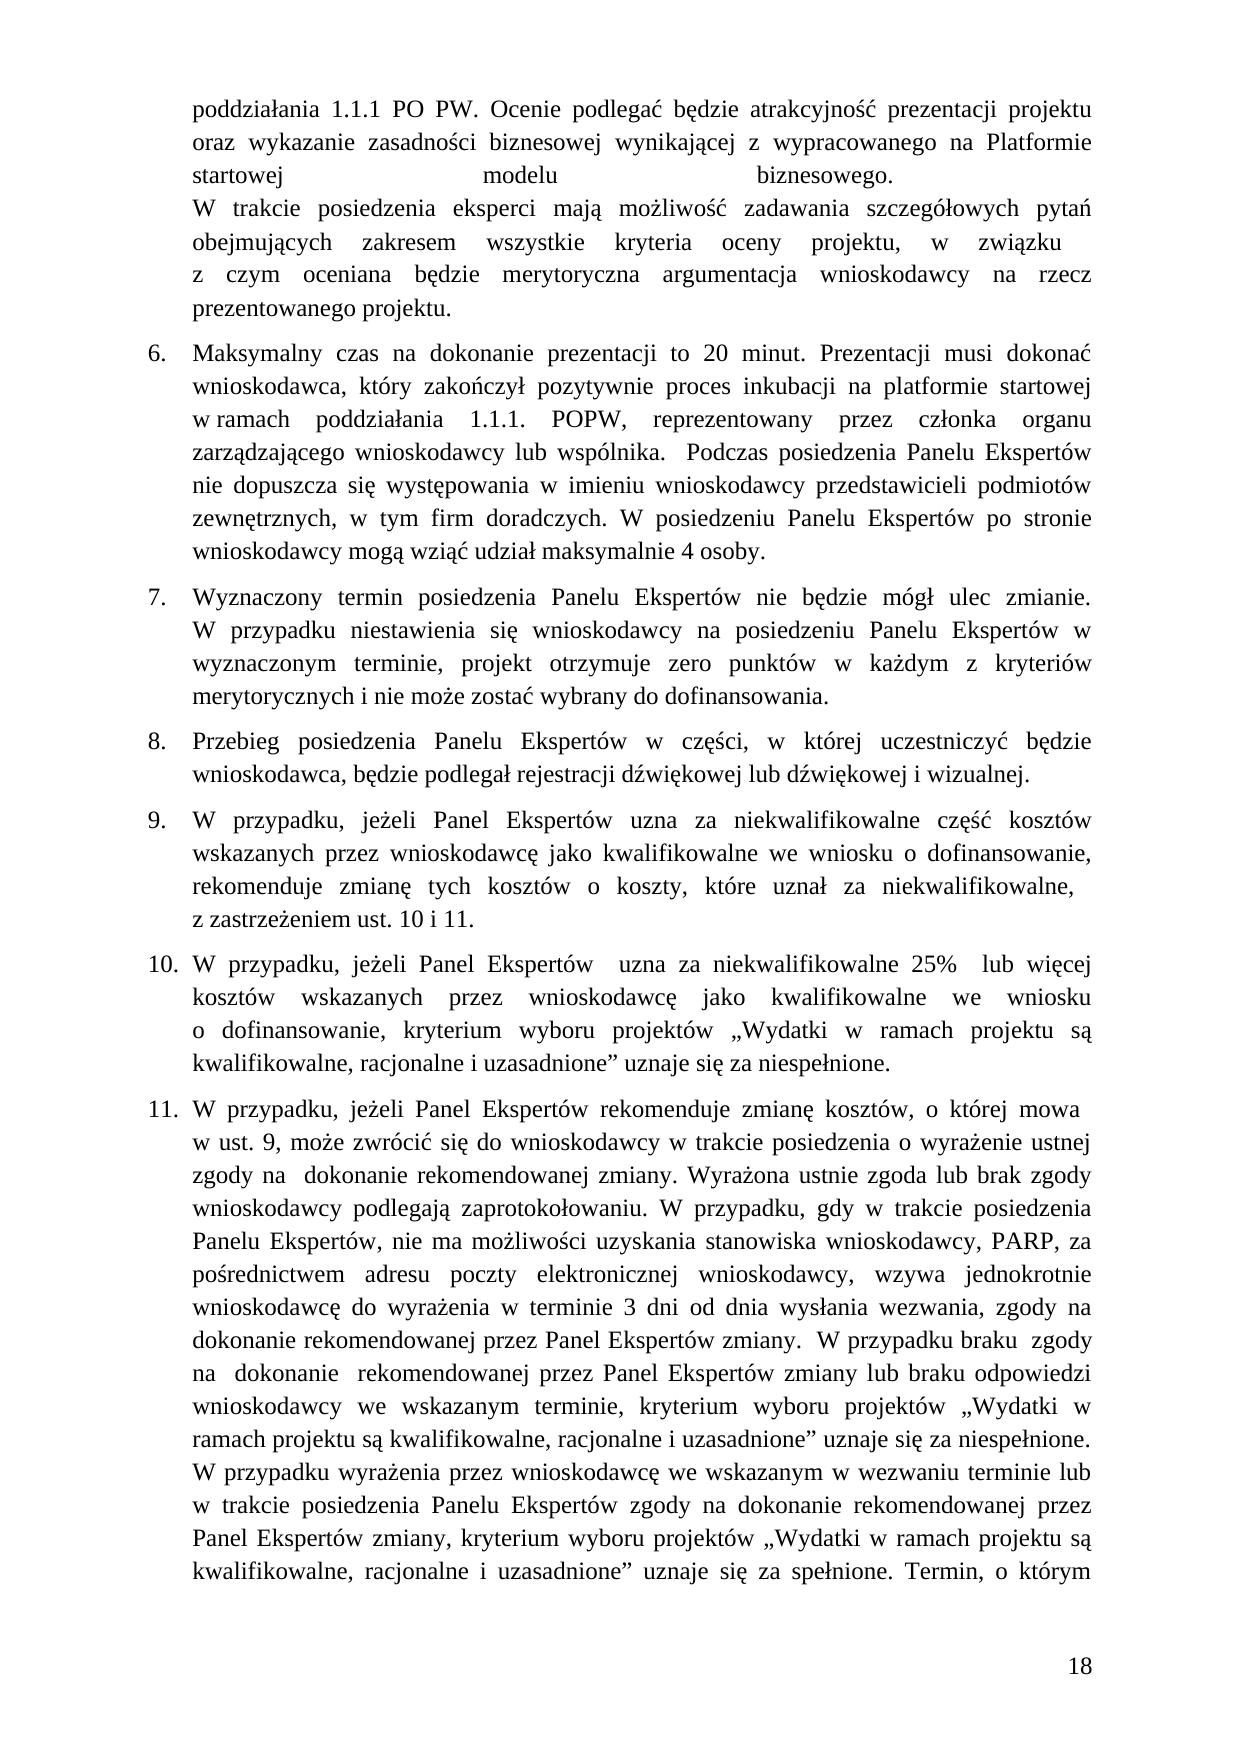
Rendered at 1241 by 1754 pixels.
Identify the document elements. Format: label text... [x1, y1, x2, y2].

list Maksymalny czas na dokonanie prezentacji to 20 minut. Prezentacji musi dokonać wnioskodawca, który zakończył pozytywnie proces inkubacji na platformie startowej w ramach poddziałania 1.1.1. POPW, reprezentowany przez członka organu zarządzającego wnioskodawcy lub wspólnika. Podczas posiedzenia Panelu Ekspertów nie dopuszcza się występowania w imieniu wnioskodawcy przedstawicieli podmiotów zewnętrznych, w tym firm doradczych. W posiedzeniu Panelu Ekspertów po stronie wnioskodawcy mogą wziąć udział maksymalnie 4 osoby. [148, 338, 1092, 565]
list Przebieg posiedzenia Panelu Ekspertów w części, w której uczestniczyć będzie wnioskodawca, będzie podlegał rejestracji dźwiękowej lub dźwiękowej i wizualnej. [148, 726, 1092, 788]
list Wyznaczony termin posiedzenia Panelu Ekspertów nie będzie mógł ulec zmianie. W przypadku niestawienia się wnioskodawcy na posiedzeniu Panelu Ekspertów w wyznaczonym terminie, projekt otrzymuje zero punktów w każdym z kryteriów merytorycznych i nie może zostać wybrany do dofinansowania. [148, 582, 1092, 709]
list W przypadku, jeżeli Panel Ekspertów uzna za niekwalifikowalne część kosztów wskazanych przez wnioskodawcę jako kwalifikowalne we wniosku o dofinansowanie, rekomenduje zmianę tych kosztów o koszty, które uznał za niekwalifikowalne, z zastrzeżeniem ust. 10 i 11. [148, 805, 1092, 933]
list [148, 1094, 1092, 1585]
list W przypadku, jeżeli Panel Ekspertów uzna za niekwalifikowalne 25% lub więcej kosztów wskazanych przez wnioskodawcę jako kwalifikowalne we wniosku o dofinansowanie, kryterium wyboru projektów „Wydatki w ramach projektu są kwalifikowalne, racjonalne i uzasadnione” uznaje się za niespełnione. [148, 949, 1092, 1077]
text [192, 94, 1092, 321]
